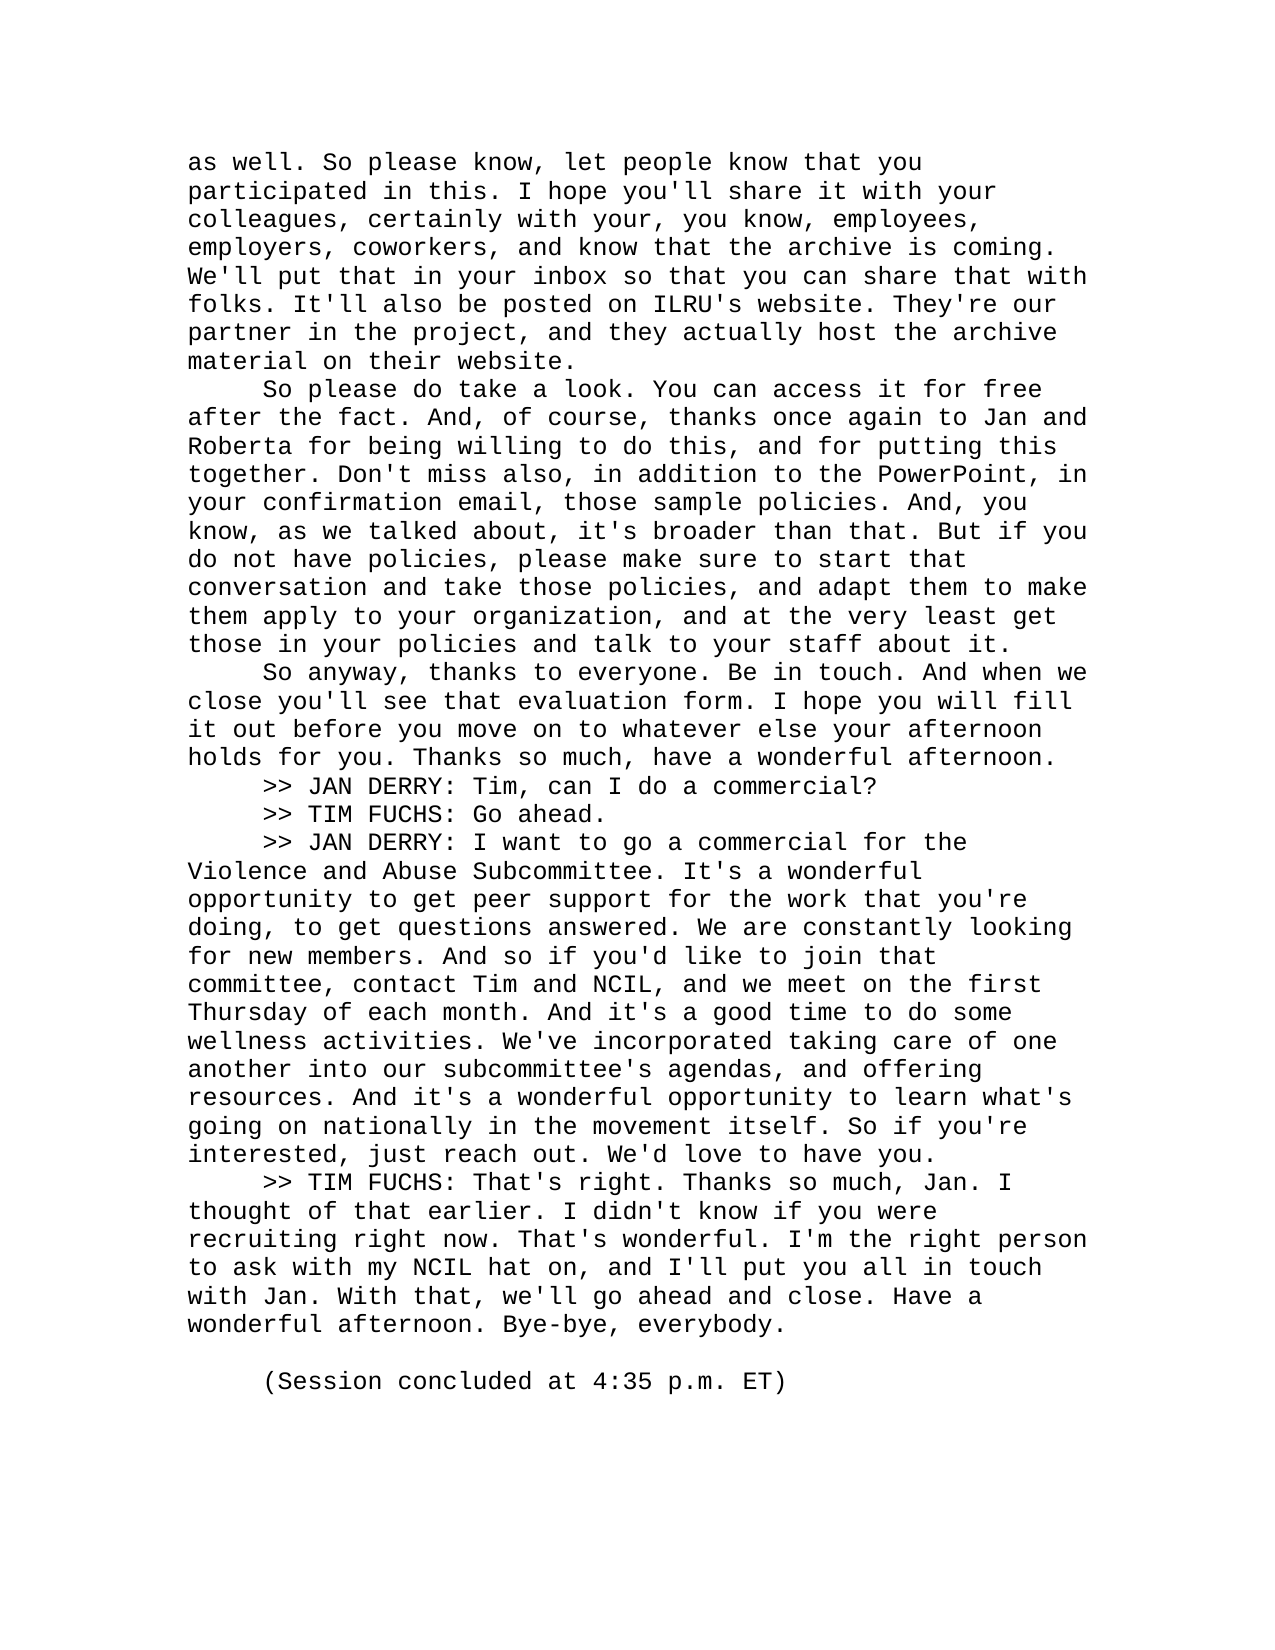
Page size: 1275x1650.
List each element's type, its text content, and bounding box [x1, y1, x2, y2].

text >> JAN DERRY: I want to go a commercial for the Violence and Abuse Subcommittee. It's a wonderful opportunity to get peer support for the work that you're doing, to get questions answered. We are constantly looking for new members. And so if you'd like to join that committee, contact Tim and NCIL, and we meet on the first Thursday of each month. And it's a good time to do some wellness activities. We've incorporated taking care of one another into our subcommittee's agendas, and offering resources. And it's a wonderful opportunity to learn what's going on nationally in the movement itself. So if you're interested, just reach out. We'd love to have you. [187, 830, 1087, 1170]
text >> TIM FUCHS: That's right. Thanks so much, Jan. I thought of that earlier. I didn't know if you were recruiting right now. That's wonderful. I'm the right person to ask with my NCIL hat on, and I'll put you all in touch with Jan. With that, we'll go ahead and close. Have a wonderful afternoon. Bye-bye, everybody. [187, 1170, 1087, 1340]
text >> JAN DERRY: Tim, can I do a commercial? [187, 773, 1087, 802]
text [187, 150, 1087, 377]
text So please do take a look. You can access it for free after the fact. And, of course, thanks once again to Jan and Roberta for being willing to do this, and for putting this together. Don't miss also, in addition to the PowerPoint, in your confirmation email, those sample policies. And, you know, as we talked about, it's broader than that. But if you do not have policies, please make sure to start that conversation and take those policies, and adapt them to make them apply to your organization, and at the very least get those in your policies and talk to your staff about it. [187, 377, 1087, 660]
text >> TIM FUCHS: Go ahead. [187, 802, 1087, 830]
text So anyway, thanks to everyone. Be in touch. And when we close you'll see that evaluation form. I hope you will fill it out before you move on to whatever else your afternoon holds for you. Thanks so much, have a wonderful afternoon. [187, 660, 1087, 773]
text (Session concluded at 4:35 p.m. ET) [187, 1368, 1087, 1397]
